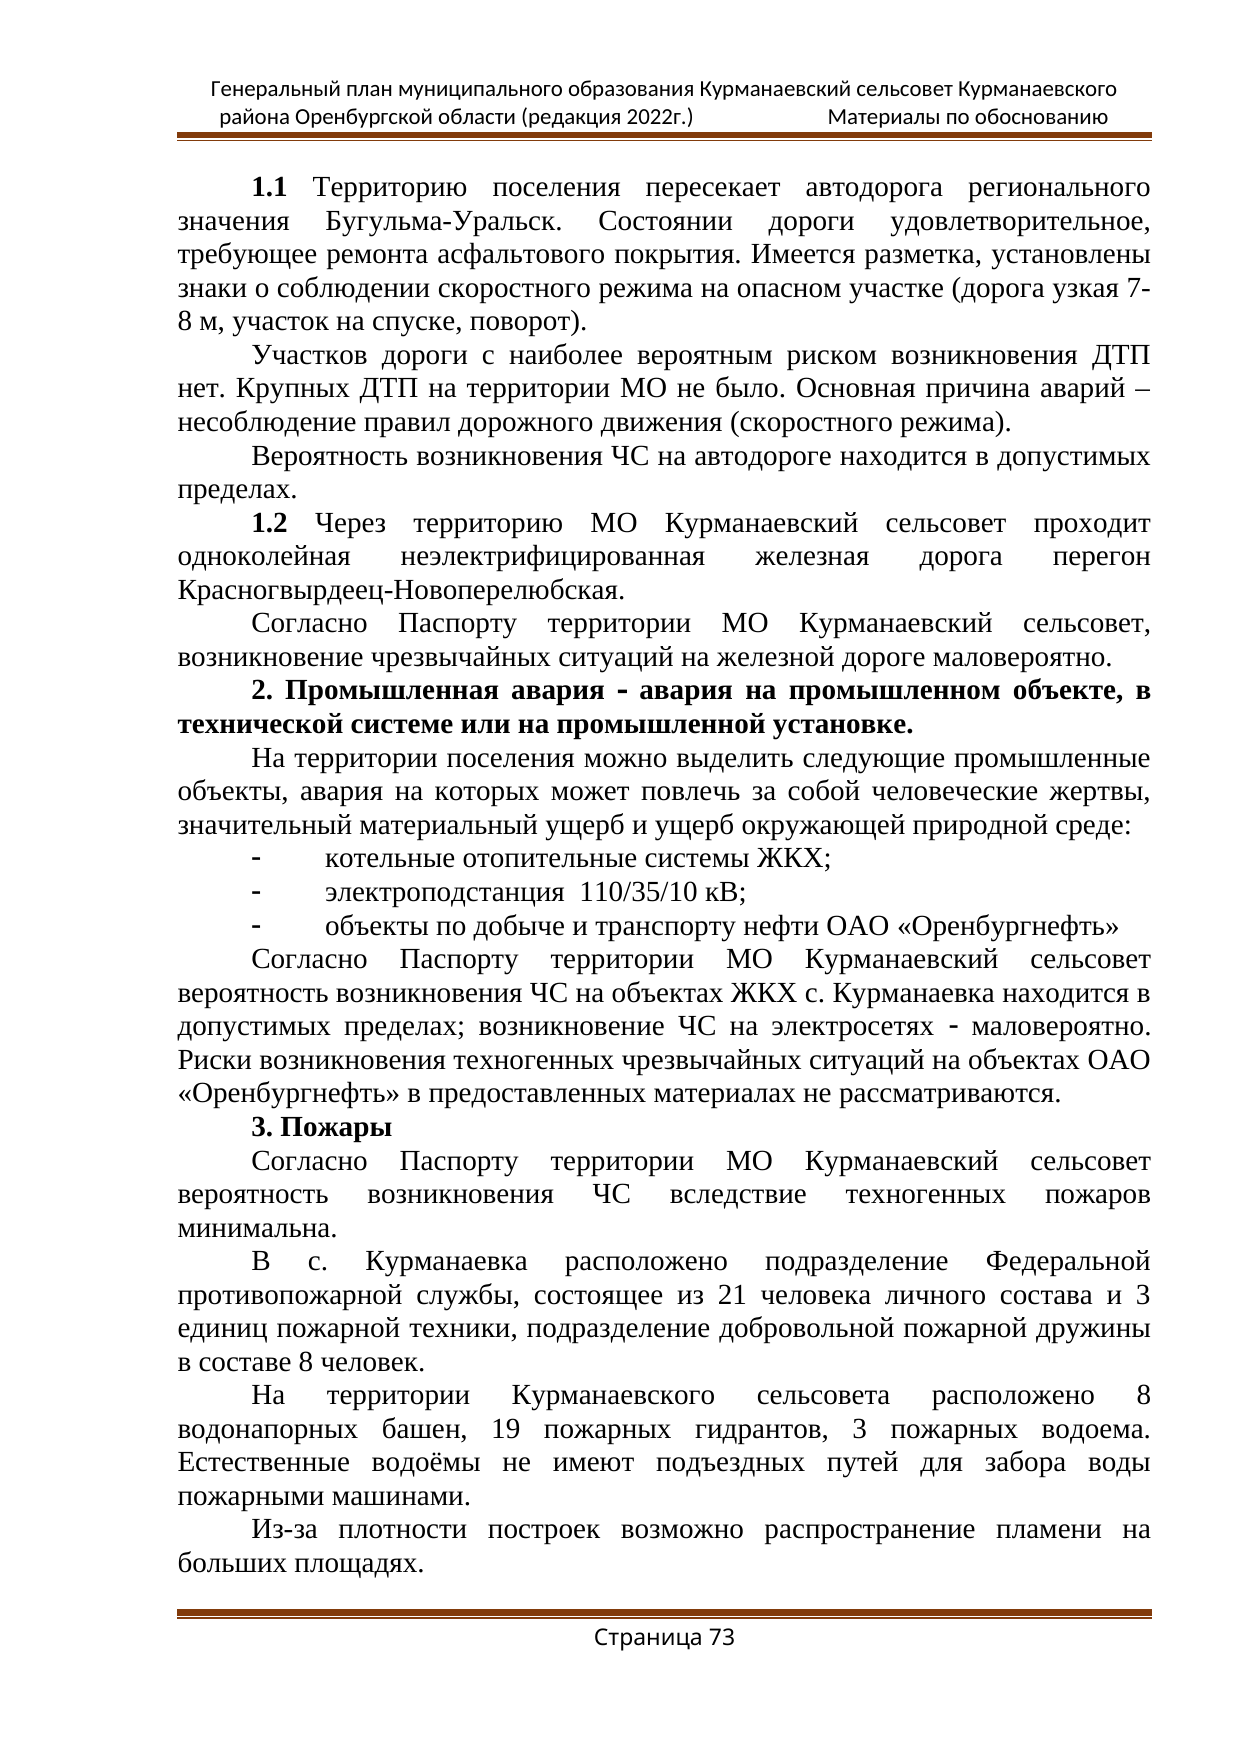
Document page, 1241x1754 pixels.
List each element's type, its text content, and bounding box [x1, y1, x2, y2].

text Вероятность возникновения ЧС на автодороге находится в допустимых пределах. [177, 438, 1152, 505]
text 3. Пожары [177, 1109, 1152, 1143]
text 1.2 Через территорию МО Курманаевский сельсовет проходит одноколейная неэлектрифицированная железная дорога перегон Красногвырдеец-Новоперелюбская. [177, 505, 1152, 605]
list котельные отопительные системы ЖКХ; [177, 840, 1152, 874]
text На территории Курманаевского сельсовета расположено 8 водонапорных башен, 19 пожарных гидрантов, 3 пожарных водоема. Естественные водоёмы не имеют подъездных путей для забора воды пожарными машинами. [177, 1377, 1152, 1512]
list объекты по добыче и транспорту нефти ОАО «Оренбургнефть» [177, 908, 1152, 941]
text 1.1 Территорию поселения пересекает автодорога регионального значения Бугульма-Уральск. Состоянии дороги удовлетворительное, требующее ремонта асфальтового покрытия. Имеется разметка, установлены знаки о соблюдении скоростного режима на опасном участке (дорога узкая 7-8 м, участок на спуске, поворот). [177, 169, 1152, 337]
text Из-за плотности построек возможно распространение пламени на больших площадях. [177, 1512, 1152, 1579]
text Согласно Паспорту территории МО Курманаевский сельсовет вероятность возникновения ЧС вследствие техногенных пожаров минимальна. [177, 1143, 1152, 1243]
list электроподстанция 110/35/10 кВ; [177, 874, 1152, 908]
text Согласно Паспорту территории МО Курманаевский сельсовет вероятность возникновения ЧС на объектах ЖКХ с. Курманаевка находится в допустимых пределах; возникновение ЧС на электросетях маловероятно. Риски возникновения техногенных чрезвычайных ситуаций на объектах ОАО «Оренбургнефть» в предоставленных материалах не рассматриваются. [177, 941, 1152, 1109]
text Участков дороги с наиболее вероятным риском возникновения ДТП нет. Крупных ДТП на территории МО не было. Основная причина аварий – несоблюдение правил дорожного движения (скоростного режима). [177, 337, 1152, 438]
text Согласно Паспорту территории МО Курманаевский сельсовет, возникновение чрезвычайных ситуаций на железной дороге маловероятно. [177, 605, 1152, 672]
text На территории поселения можно выделить следующие промышленные объекты, авария на которых может повлечь за собой человеческие жертвы, значительный материальный ущерб и ущерб окружающей природной среде: [177, 740, 1152, 840]
text В с. Курманаевка расположено подразделение Федеральной противопожарной службы, состоящее из 21 человека личного состава и 3 единиц пожарной техники, подразделение добровольной пожарной дружины в составе 8 человек. [177, 1243, 1152, 1377]
text 2. Промышленная авария авария на промышленном объекте, в технической системе или на промышленной установке. [177, 672, 1152, 740]
